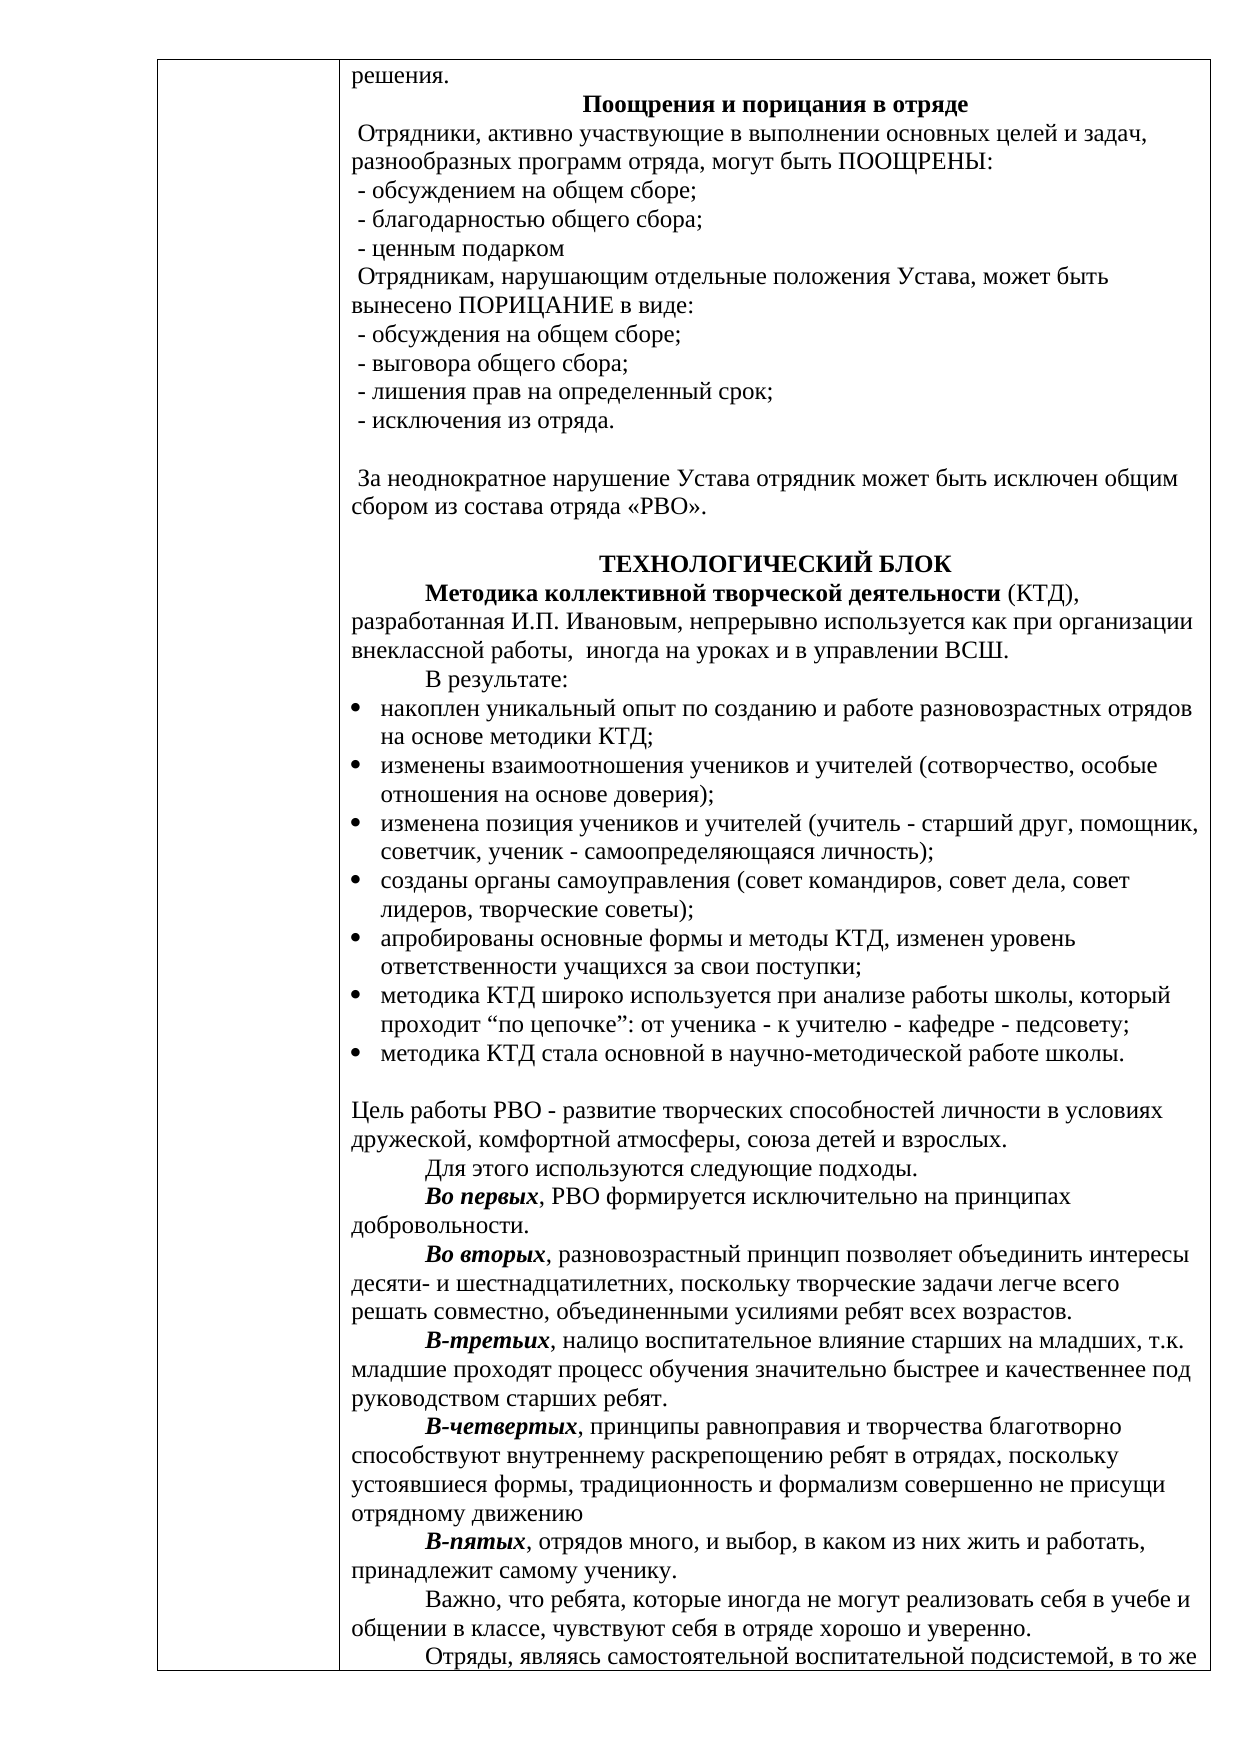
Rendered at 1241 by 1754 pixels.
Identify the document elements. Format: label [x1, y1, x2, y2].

table_cell [158, 60, 339, 1670]
table_cell [340, 60, 1210, 1670]
